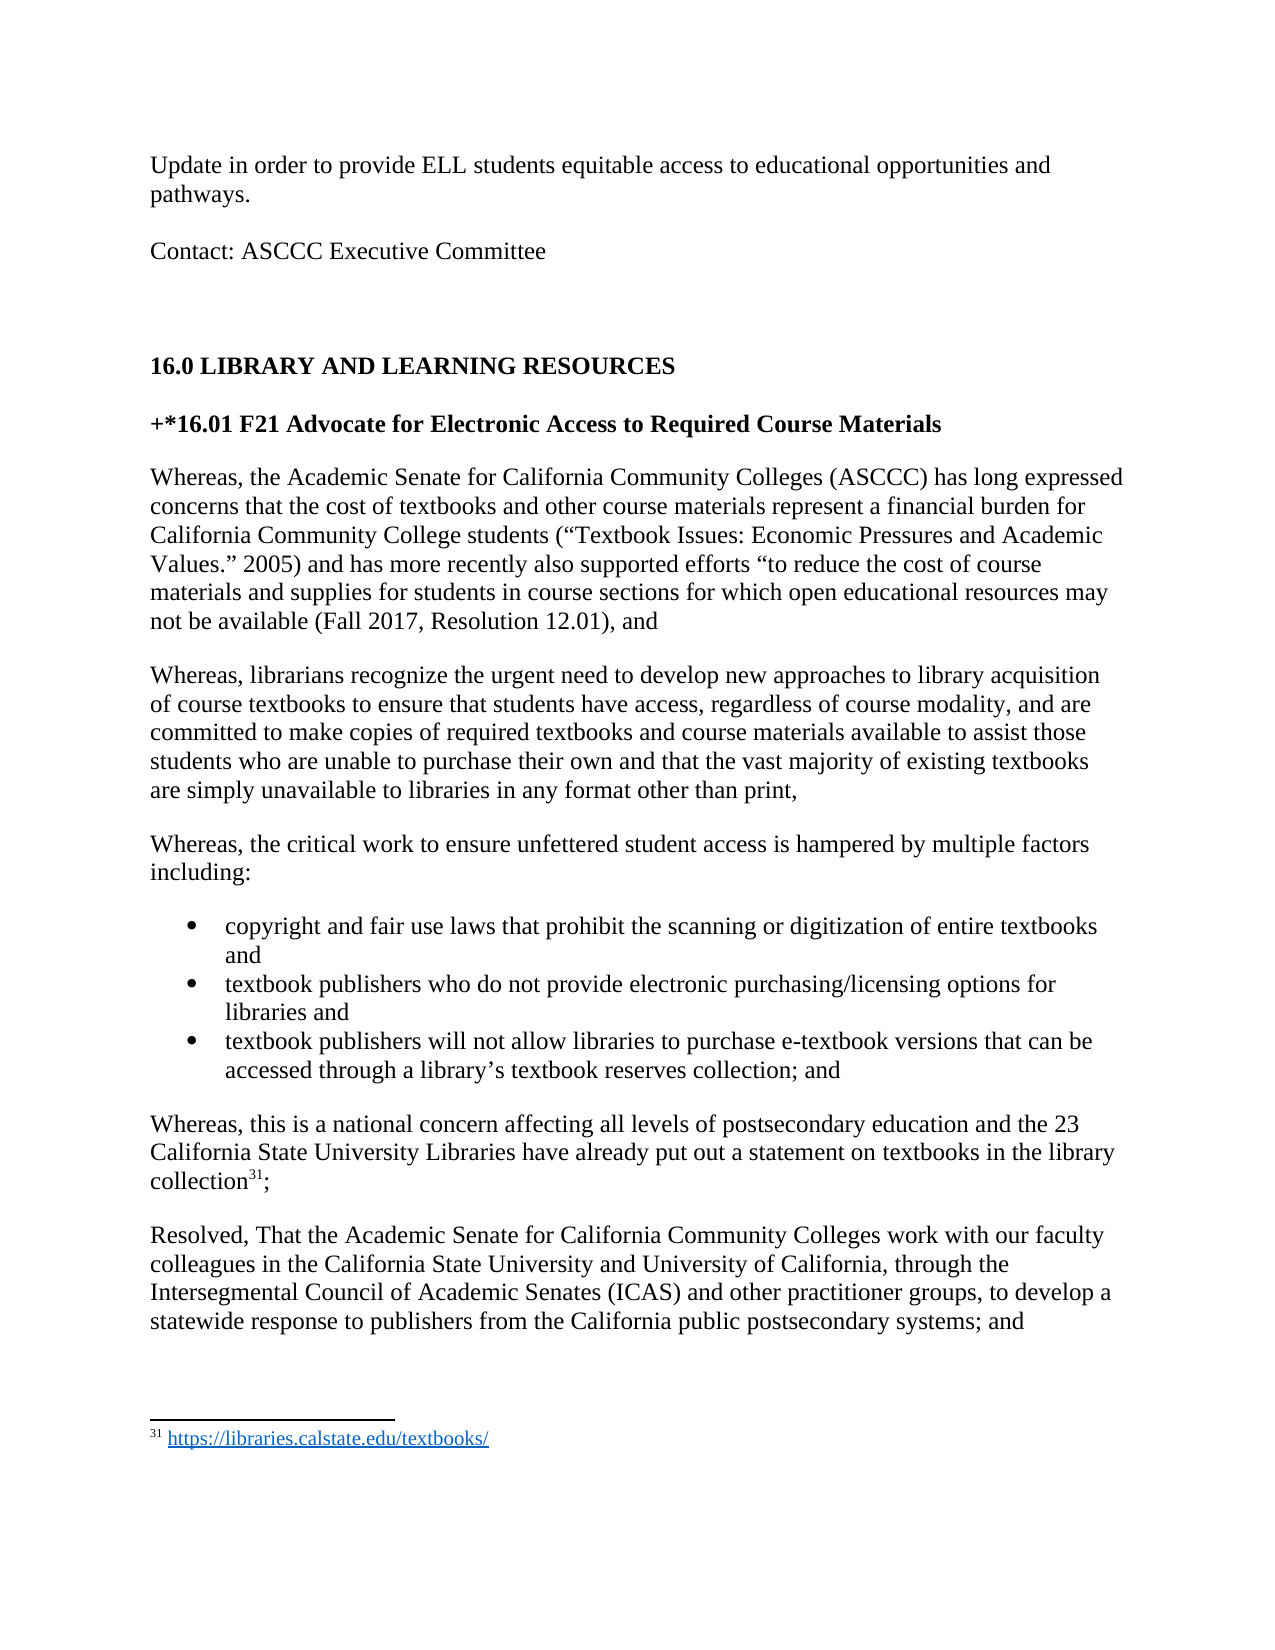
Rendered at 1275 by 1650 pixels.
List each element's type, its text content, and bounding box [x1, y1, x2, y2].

text Resolved, That the Academic Senate for California Community Colleges work with our faculty colleagues in the California State University and University of California, through the Intersegmental Council of Academic Senates (ICAS) and other practitioner groups, to develop a statewide response to publishers from the California public postsecondary systems; and [150, 1220, 1125, 1335]
text Whereas, the critical work to ensure unfettered student access is hampered by multiple factors including: [150, 829, 1125, 886]
list textbook publishers will not allow libraries to purchase e-textbook versions that can be accessed through a library’s textbook reserves collection; and [187, 1026, 1125, 1084]
text Contact: ASCCC Executive Committee [150, 236, 1125, 265]
text Whereas, the Academic Senate for California Community Colleges (ASCCC) has long expressed concerns that the cost of textbooks and other course materials represent a financial burden for California Community College students (“Textbook Issues: Economic Pressures and Academic Values.” 2005) and has more recently also supported efforts “to reduce the cost of course materials and supplies for students in course sections for which open educational resources may not be available (Fall 2017, Resolution 12.01), and [150, 462, 1125, 635]
list textbook publishers who do not provide electronic purchasing/licensing options for libraries and [187, 969, 1125, 1026]
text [150, 150, 1125, 207]
text Whereas, this is a national concern affecting all levels of postsecondary education and the 23 California State University Libraries have already put out a statement on textbooks in the library collection; [150, 1109, 1125, 1195]
list copyright and fair use laws that prohibit the scanning or digitization of entire textbooks and [187, 911, 1125, 969]
subtitle 16.0 LIBRARY AND LEARNING RESOURCES [150, 351, 1125, 380]
text Whereas, librarians recognize the urgent need to develop new approaches to library acquisition of course textbooks to ensure that students have access, regardless of course modality, and are committed to make copies of required textbooks and course materials available to assist those students who are unable to purchase their own and that the vast majority of existing textbooks are simply unavailable to libraries in any format other than print, [150, 660, 1125, 804]
subtitle +*16.01 F21 Advocate for Electronic Access to Required Course Materials [150, 409, 1125, 437]
